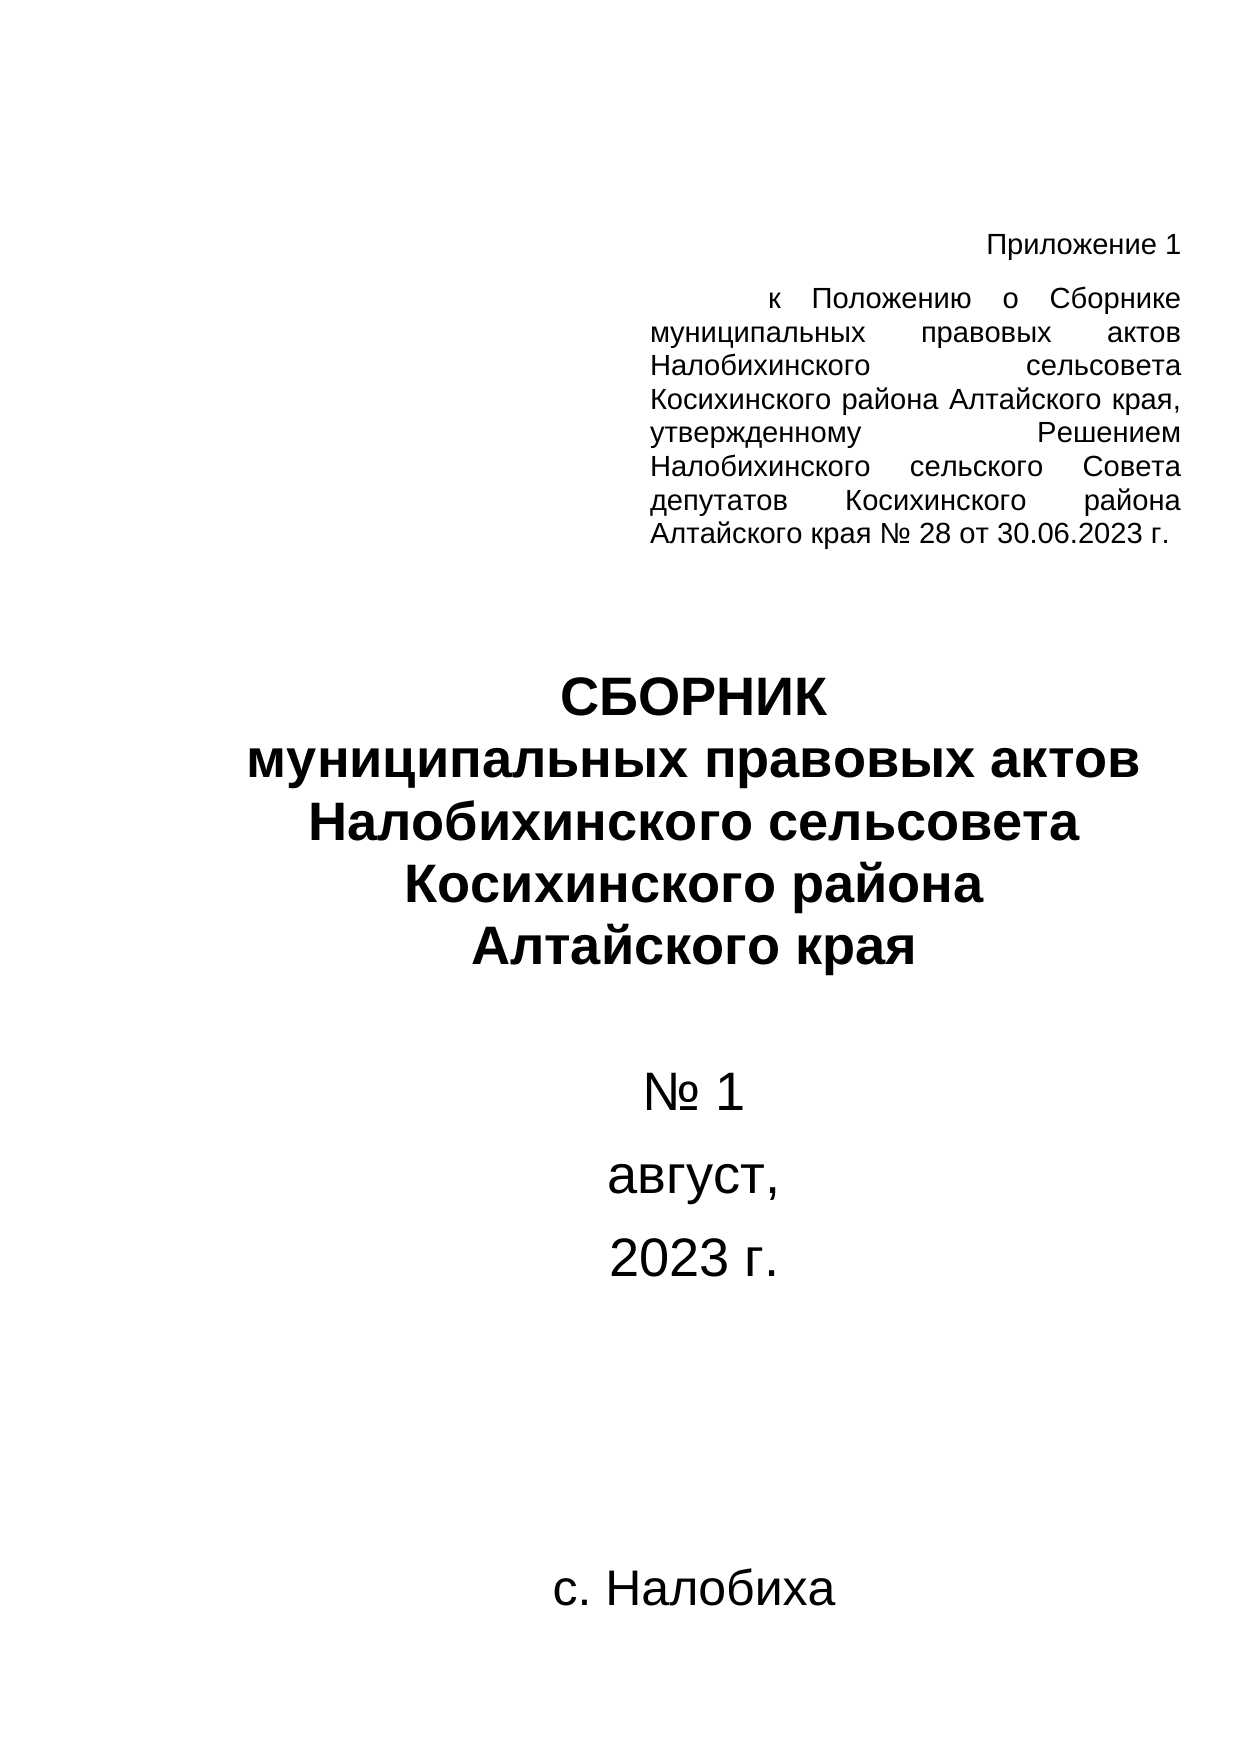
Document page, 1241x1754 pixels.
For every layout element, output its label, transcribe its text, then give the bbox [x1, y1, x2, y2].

text с. Налобиха [133, 1558, 1181, 1616]
text август, [133, 1142, 1181, 1205]
text СБОРНИК [133, 665, 1181, 727]
text Приложение 1 [658, 227, 1181, 260]
text № 1 [133, 1059, 1181, 1122]
text Косихинского района [133, 852, 1181, 914]
text 2023 г. [133, 1226, 1181, 1288]
text Налобихинского сельсовета [133, 789, 1181, 852]
text Алтайского края [133, 914, 1181, 976]
text муниципальных правовых актов [133, 727, 1181, 789]
text к Положению о Сборнике муниципальных правовых актов Налобихинского сельсовета Косихинского района Алтайского края, утвержденному Решением Налобихинского сельского Совета депутатов Косихинского района Алтайского края № 28 от 30.06.2023 г. [650, 281, 1181, 549]
